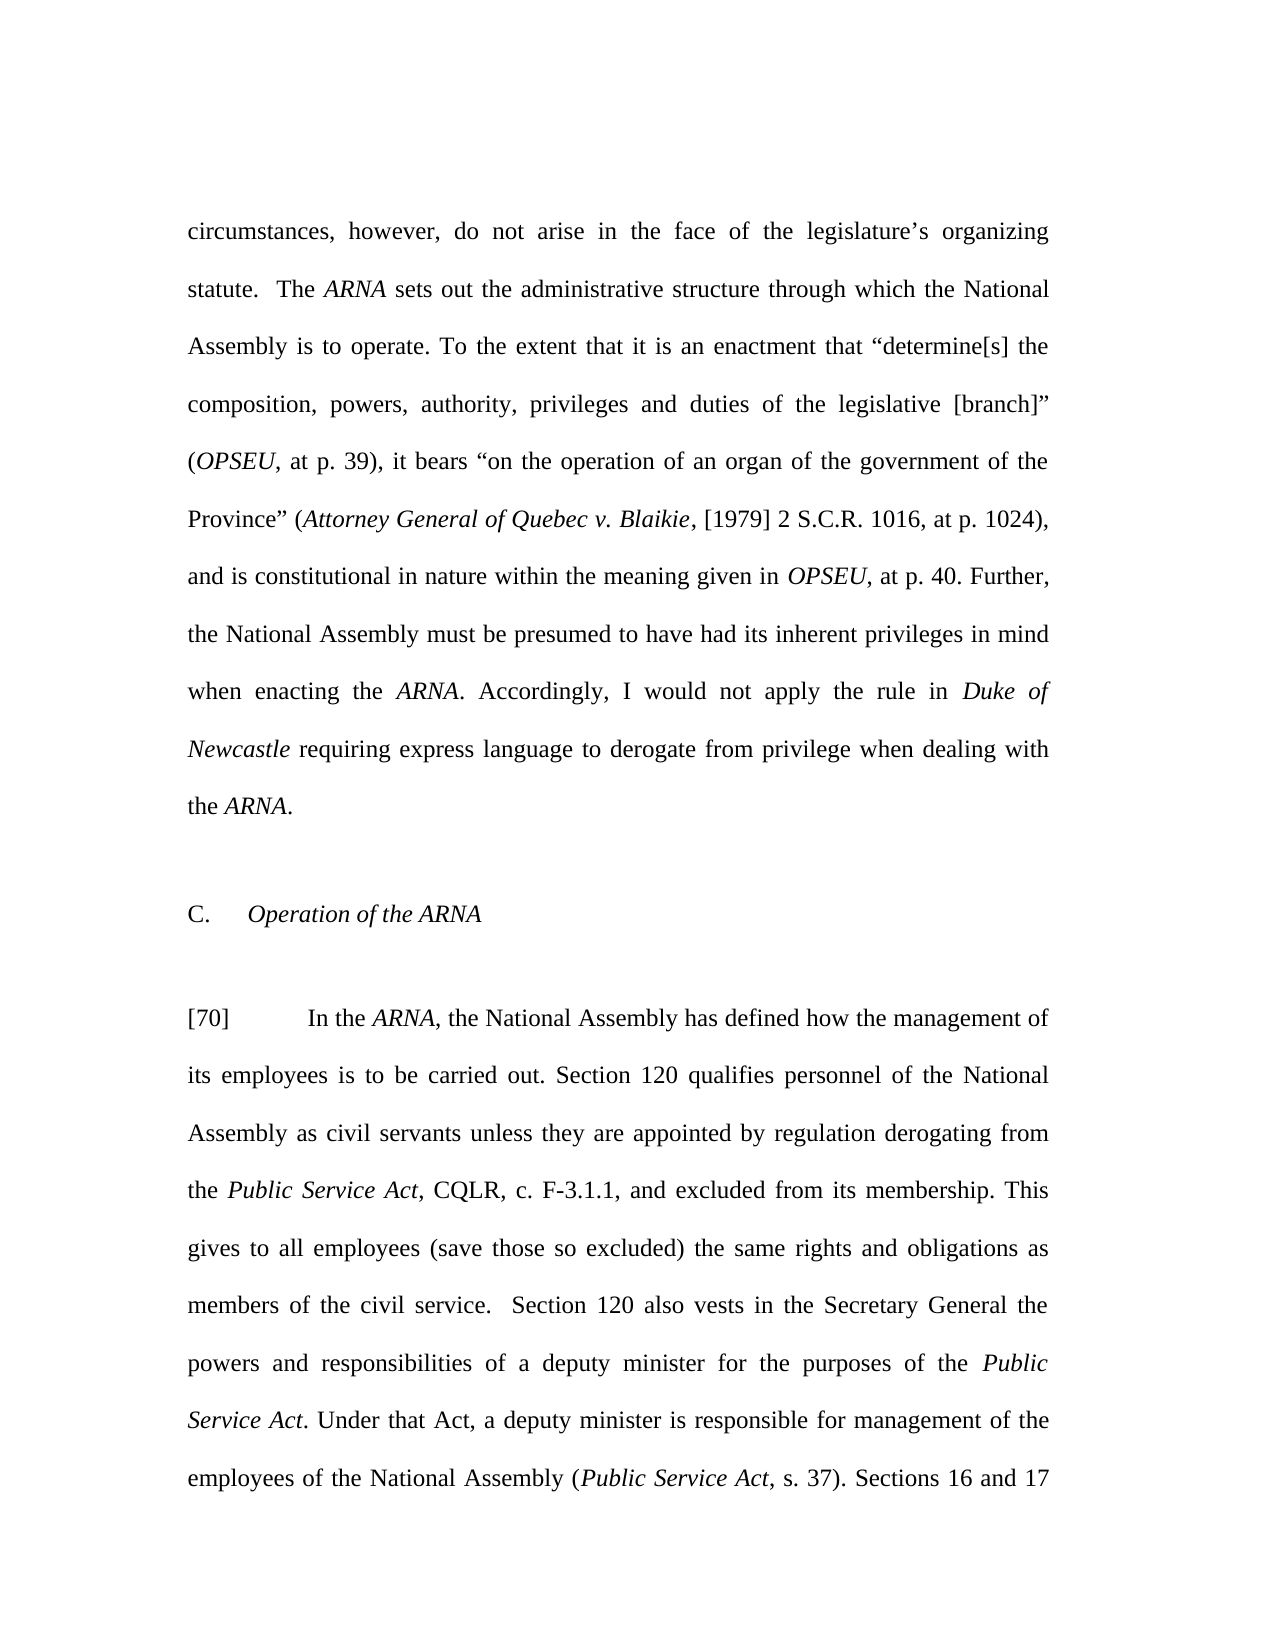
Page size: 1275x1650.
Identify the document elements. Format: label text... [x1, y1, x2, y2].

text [187, 216, 1050, 820]
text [187, 1003, 1050, 1491]
title Operation of the ARNA [187, 899, 1050, 928]
